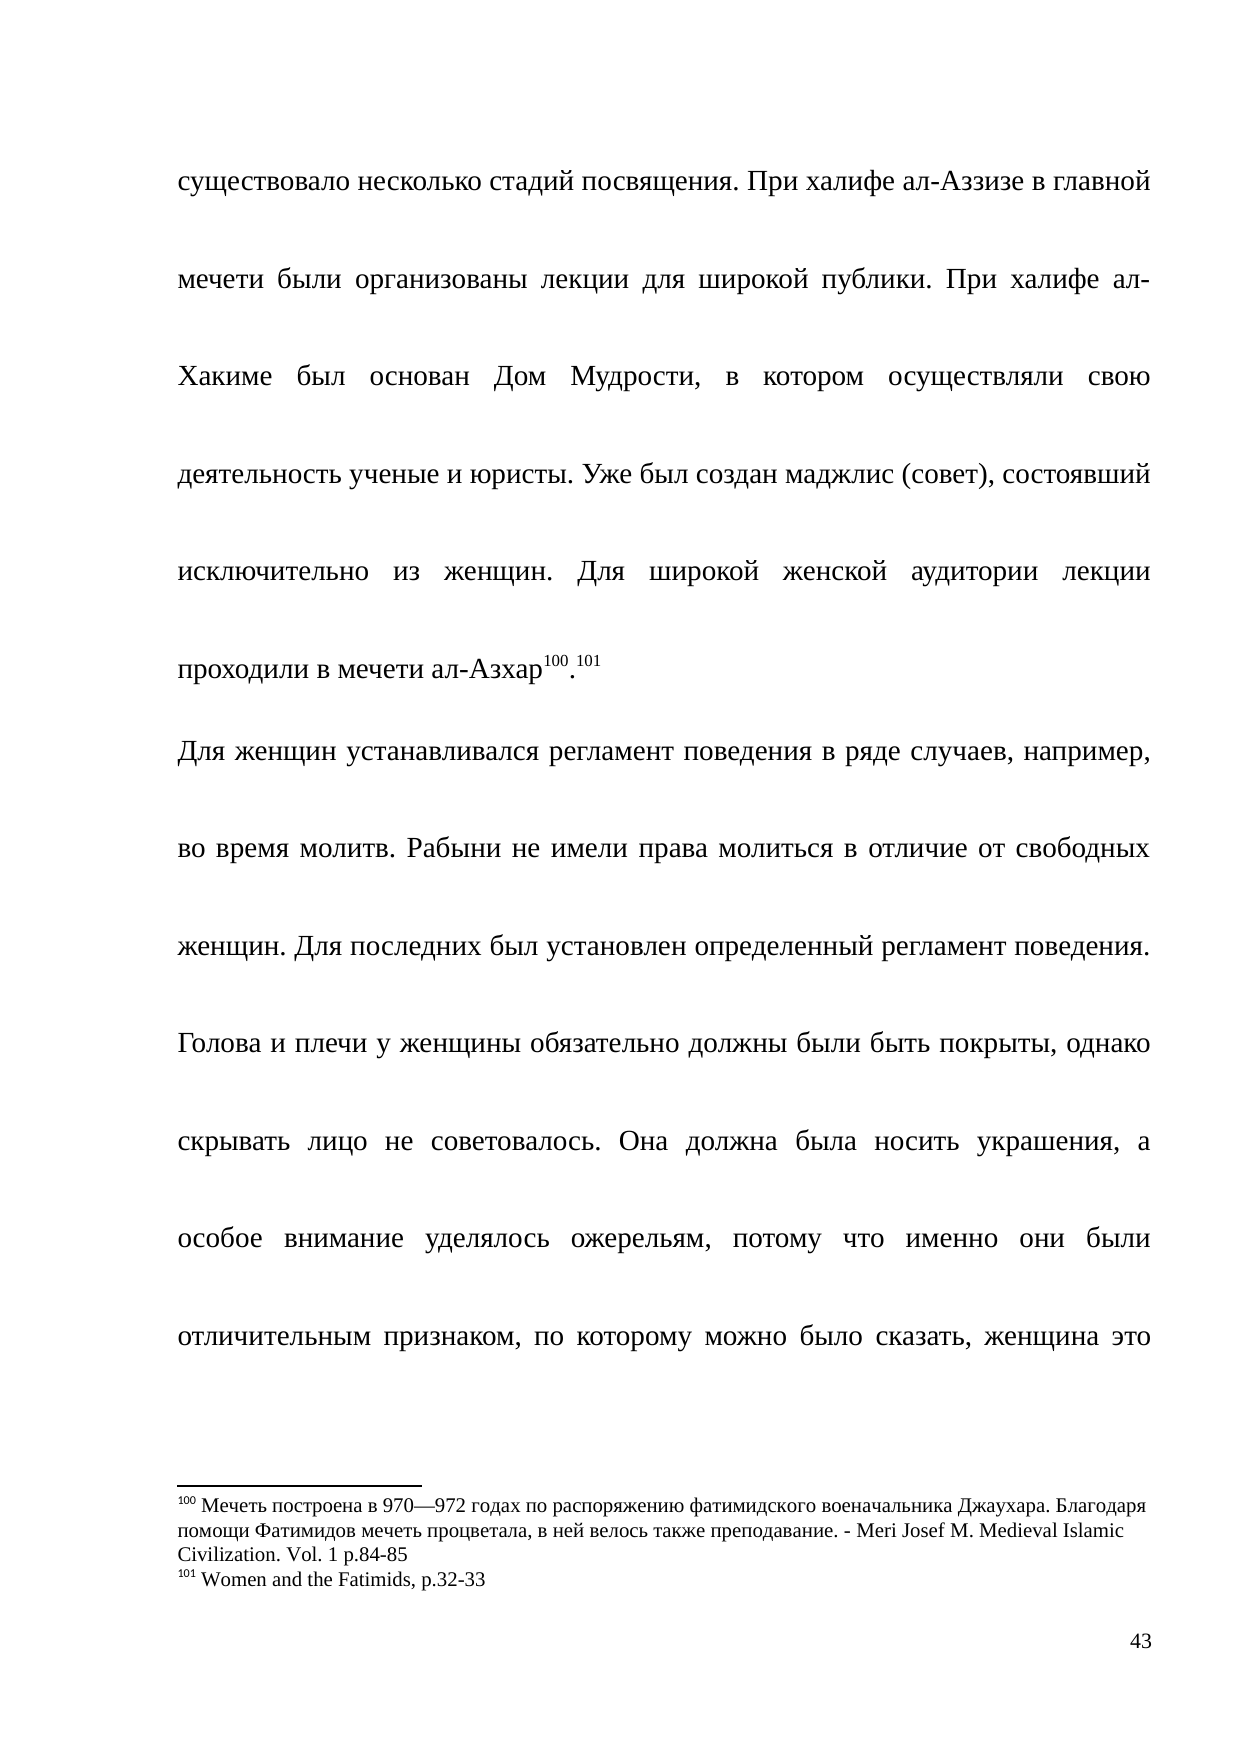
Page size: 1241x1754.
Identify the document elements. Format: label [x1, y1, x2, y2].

text [177, 148, 1152, 700]
text [177, 717, 1152, 1367]
